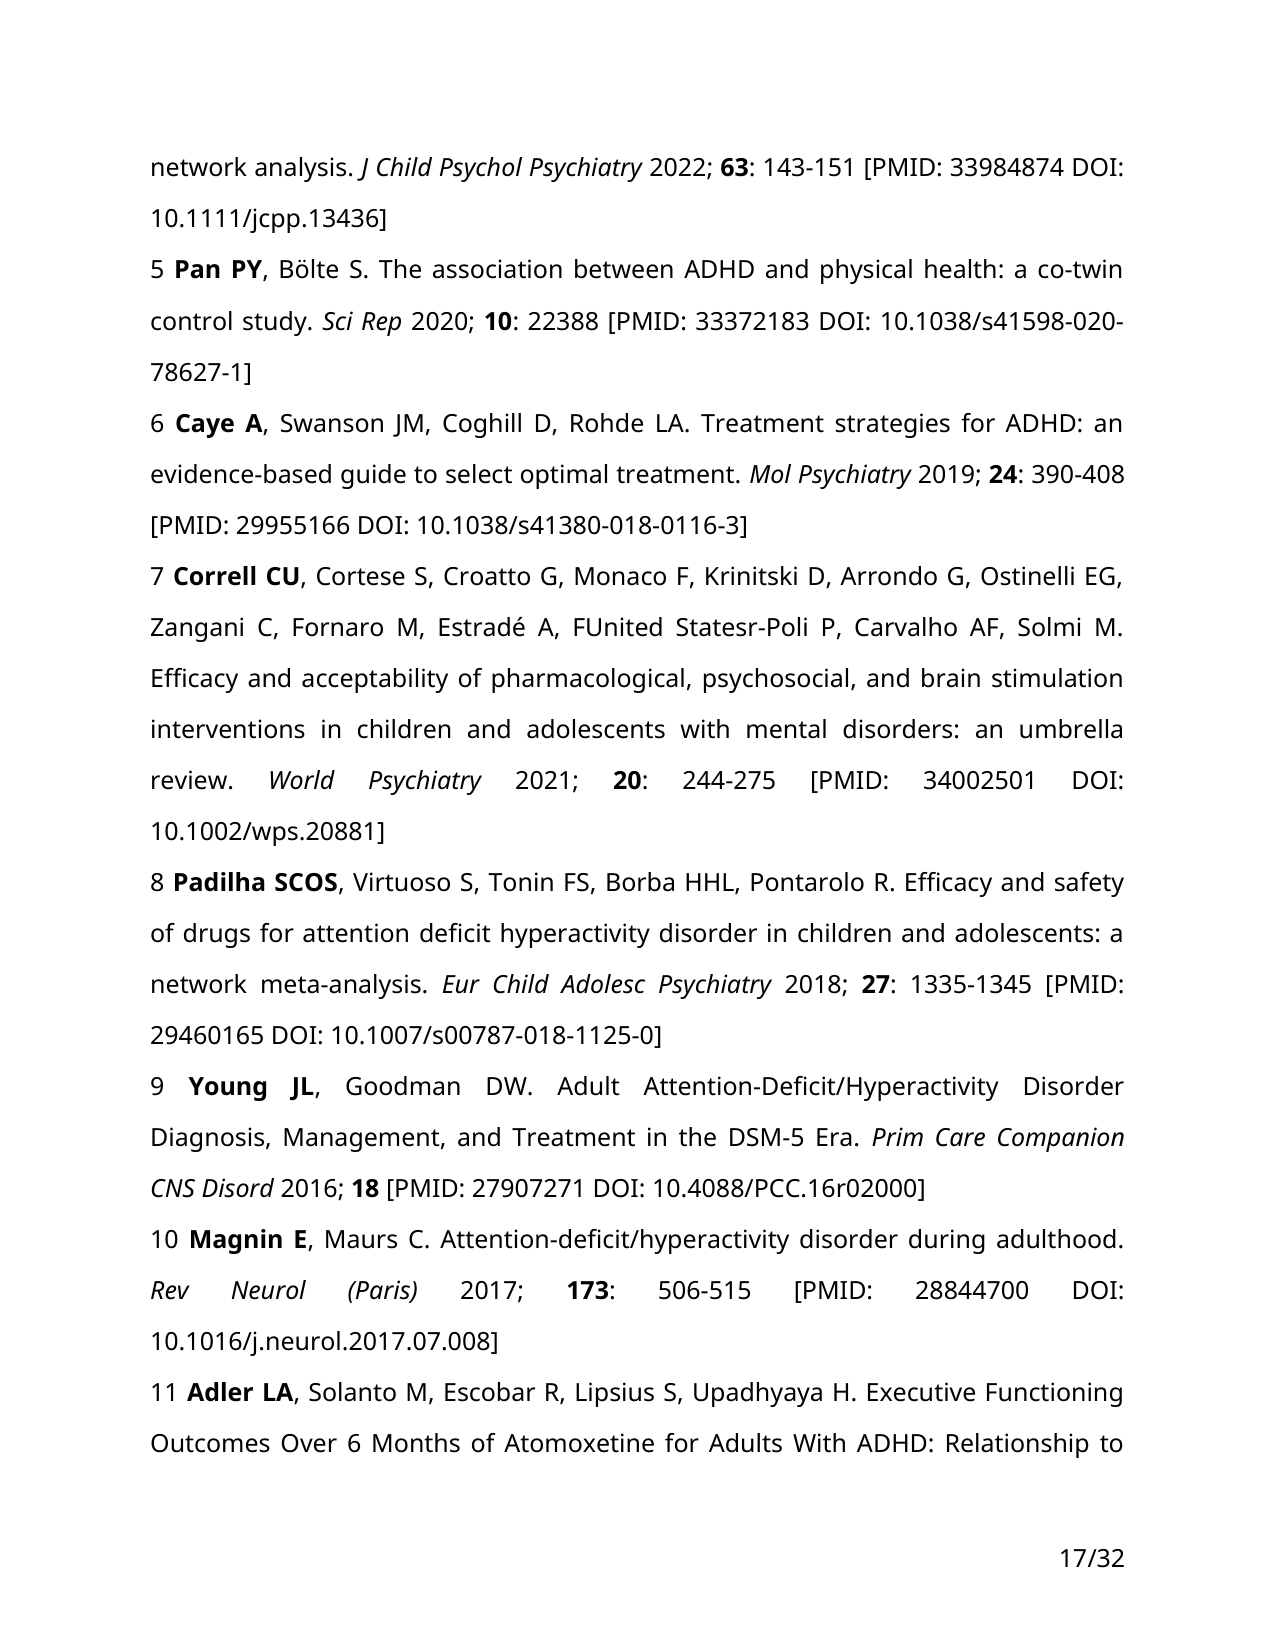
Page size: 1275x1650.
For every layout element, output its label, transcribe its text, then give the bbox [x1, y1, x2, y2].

text 5 Pan PY, Bölte S. The association between ADHD and physical health: a co-twin control study. Sci Rep 2020; 10: 22388 [PMID: 33372183 DOI: 10.1038/s41598-020-78627-1] [150, 252, 1125, 388]
text 8 Padilha SCOS, Virtuoso S, Tonin FS, Borba HHL, Pontarolo R. Efficacy and safety of drugs for attention deficit hyperactivity disorder in children and adolescents: a network meta-analysis. Eur Child Adolesc Psychiatry 2018; 27: 1335-1345 [PMID: 29460165 DOI: 10.1007/s00787-018-1125-0] [150, 864, 1125, 1052]
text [150, 1375, 1125, 1460]
text 9 Young JL, Goodman DW. Adult Attention-Deficit/Hyperactivity Disorder Diagnosis, Management, and Treatment in the DSM-5 Era. Prim Care Companion CNS Disord 2016; 18 [PMID: 27907271 DOI: 10.4088/PCC.16r02000] [150, 1069, 1125, 1205]
text 6 Caye A, Swanson JM, Coghill D, Rohde LA. Treatment strategies for ADHD: an evidence-based guide to select optimal treatment. Mol Psychiatry 2019; 24: 390-408 [PMID: 29955166 DOI: 10.1038/s41380-018-0116-3] [150, 405, 1125, 541]
text 10 Magnin E, Maurs C. Attention-deficit/hyperactivity disorder during adulthood. Rev Neurol (Paris) 2017; 173: 506-515 [PMID: 28844700 DOI: 10.1016/j.neurol.2017.07.008] [150, 1222, 1125, 1358]
text 7 Correll CU, Cortese S, Croatto G, Monaco F, Krinitski D, Arrondo G, Ostinelli EG, Zangani C, Fornaro M, Estradé A, FUnited Statesr-Poli P, Carvalho AF, Solmi M. Efficacy and acceptability of pharmacological, psychosocial, and brain stimulation interventions in children and adolescents with mental disorders: an umbrella review. World Psychiatry 2021; 20: 244-275 [PMID: 34002501 DOI: 10.1002/wps.20881] [150, 558, 1125, 848]
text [150, 150, 1125, 235]
